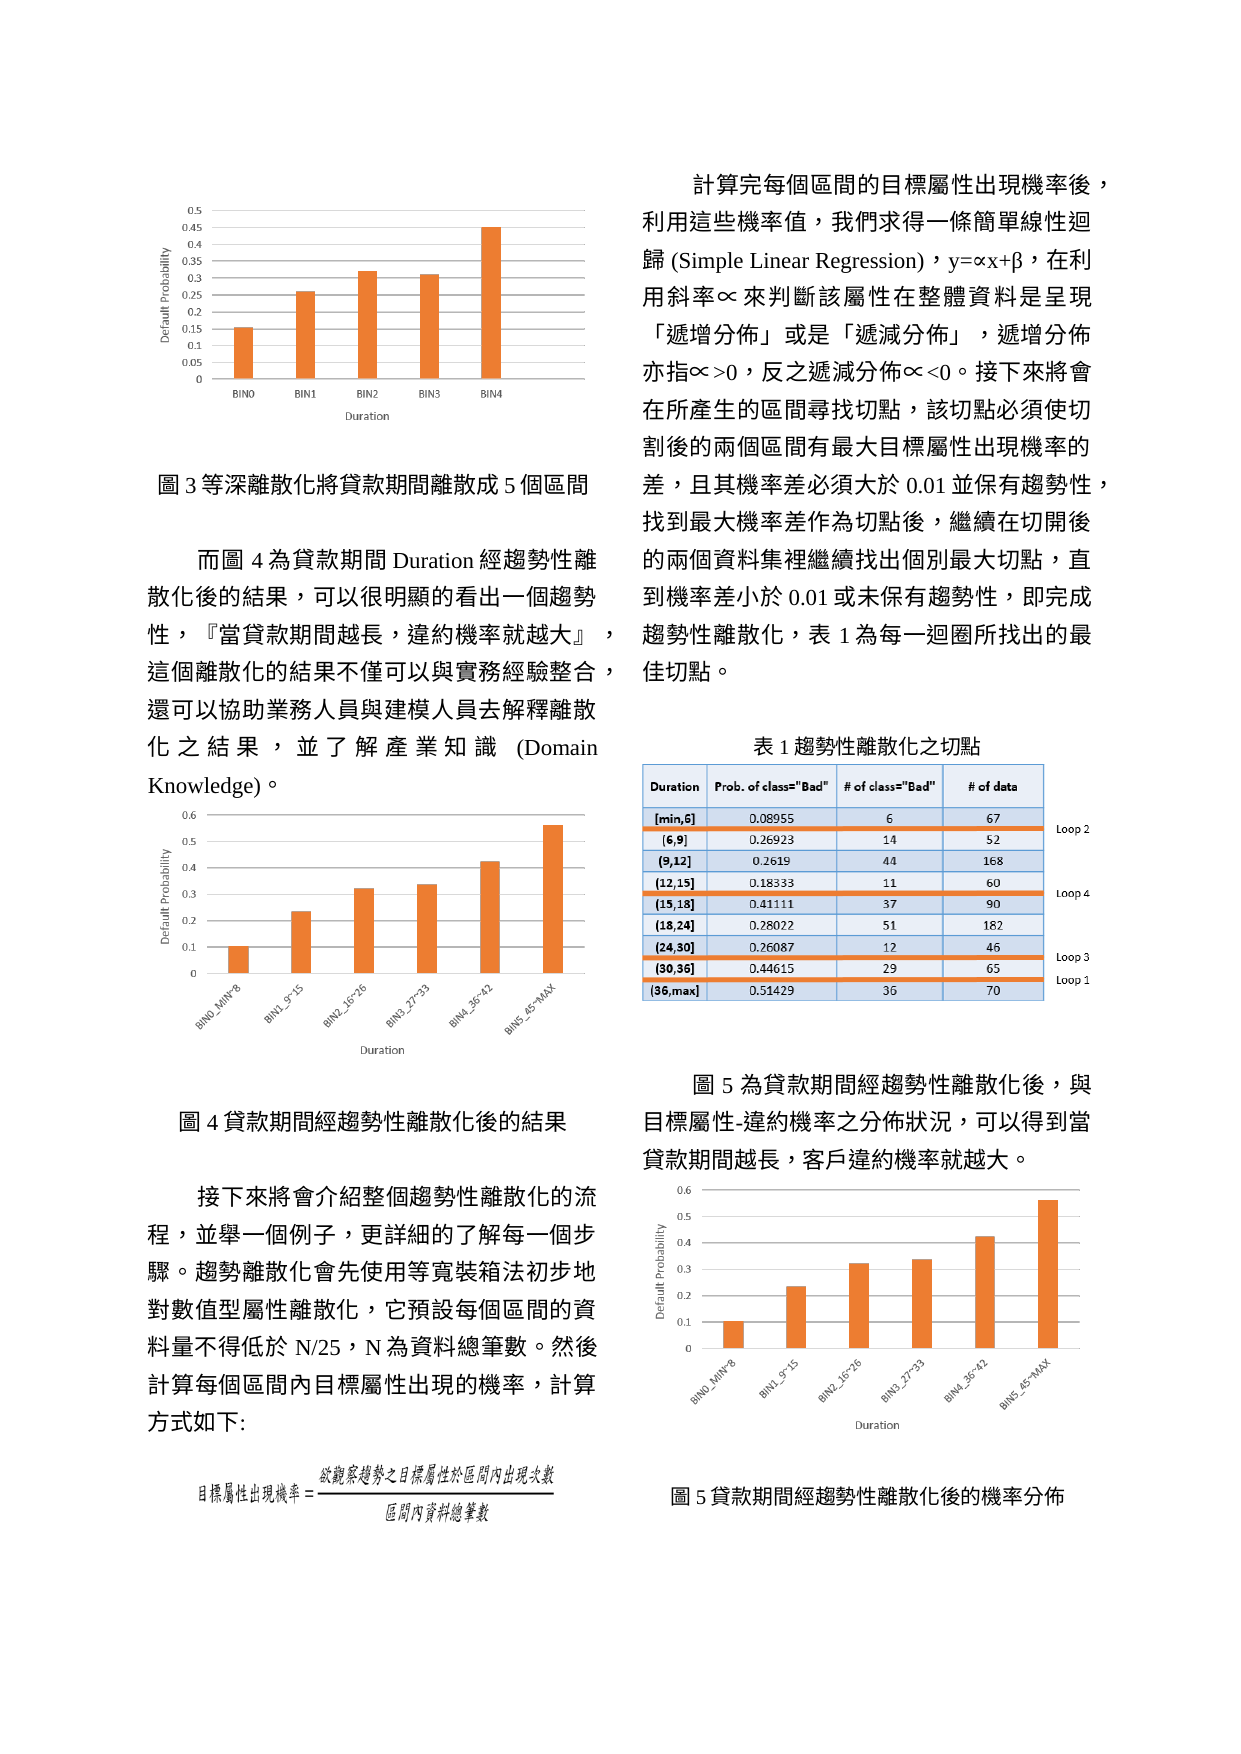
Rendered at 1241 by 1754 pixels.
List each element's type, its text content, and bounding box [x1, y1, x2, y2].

picture [147, 802, 598, 1072]
picture [642, 764, 1093, 1001]
text 圖 5 貸款期間經趨勢性離散化後的機率分佈 [642, 1477, 1092, 1514]
picture [147, 1439, 604, 1545]
picture [642, 1177, 1093, 1447]
text 接下來將會介紹整個趨勢性離散化的流程，並舉一個例子，更詳細的了解每一個步驟。趨勢離散化會先使用等寬裝箱法初步地對數值型屬性離散化，它預設每個區間的資料量不得低於 N/25，N為資料總筆數。然後計算每個區間內目標屬性出現的機率，計算方式如下: [148, 1177, 598, 1439]
text 圖 4 貸款期間經趨勢性離散化後的結果 [148, 1102, 598, 1139]
text 圖 3 等深離散化將貸款期間離散成5個區間 [148, 464, 598, 502]
text 而圖 4為貸款期間Duration經趨勢性離散化後的結果，可以很明顯的看出一個趨勢性，『當貸款期間越長，違約機率就越大』，這個離散化的結果不僅可以與實務經驗整合，還可以協助業務人員與建模人員去解釋離散化之結果，並了解產業知識 (Domain Knowledge)。 [148, 539, 598, 802]
text 計算完每個區間的目標屬性出現機率後，利用這些機率值，我們求得一條簡單線性迴歸 (Simple Linear Regression)，y=∝x+β，在利用斜率∝來判斷該屬性在整體資料是呈現「遞增分佈」或是「遞減分佈」，遞增分佈亦指∝>0，反之遞減分佈∝<0。接下來將會在所產生的區間尋找切點，該切點必須使切割後的兩個區間有最大目標屬性出現機率的差，且其機率差必須大於0.01並保有趨勢性，找到最大機率差作為切點後，繼續在切開後的兩個資料集裡繼續找出個別最大切點，直到機率差小於0.01或未保有趨勢性，即完成趨勢性離散化，表 1為每一迴圈所找出的最佳切點。 [642, 164, 1092, 689]
picture [147, 164, 598, 435]
text 圖 5 為貸款期間經趨勢性離散化後，與目標屬性-違約機率之分佈狀況，可以得到當貸款期間越長，客戶違約機率就越大。 [642, 1064, 1092, 1177]
text 表 1 趨勢性離散化之切點 [642, 727, 1092, 764]
